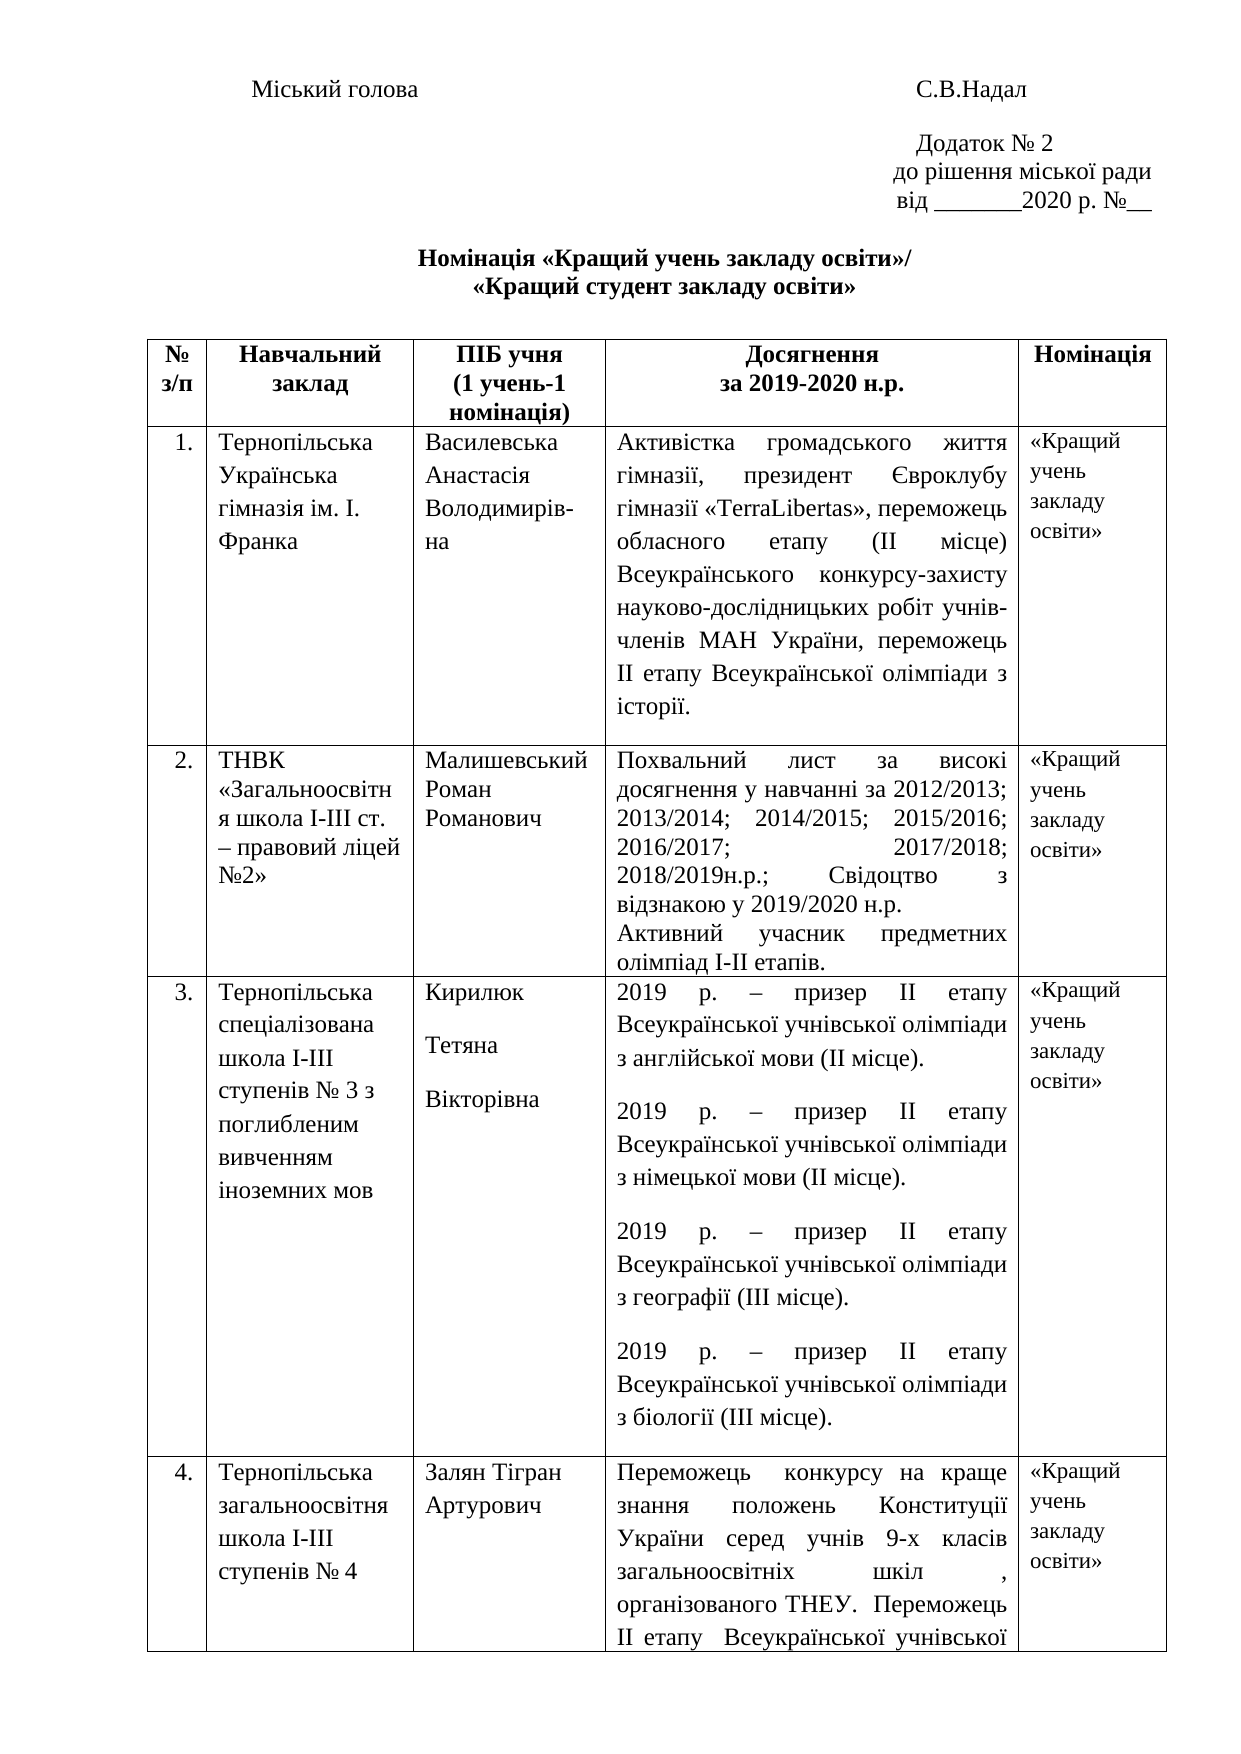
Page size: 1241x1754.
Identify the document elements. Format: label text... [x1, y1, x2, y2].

table_header Досягнення за 2019-2020 н.р. [606, 340, 1018, 426]
table_cell 2019 р. – призер ІІ етапу Всеукраїнської учнівської олімпіади з англійської мови (ІІ місце). 2019 р. – призер ІІ етапу Всеукраїнської учнівської олімпіади з німецької мови (ІІ місце). 2019 р. – призер ІІ етапу Всеукраїнської учнівської олімпіади з географії (ІІІ місце). 2019 р. – призер ІІ етапу Всеукраїнської учнівської олімпіади з біології (ІІІ місце). [606, 977, 1018, 1456]
text Номінація «Кращий учень закладу освіти»/ [177, 243, 1152, 271]
table_cell Тернопільська спеціалізована школа І-ІІІ ступенів № 3 з поглибленим вивченням іноземних мов [207, 977, 413, 1456]
table_cell [148, 427, 206, 744]
table_header ПІБ учня (1 учень-1 номінація) [414, 340, 605, 426]
table_header № з/п [148, 340, 206, 426]
table_cell [148, 1457, 206, 1651]
text від _______2020 р. №__ [177, 185, 1152, 214]
table_cell ТНВК «Загальноосвітня школа І-ІІІ ст. – правовий ліцей №2» [207, 746, 413, 976]
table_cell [207, 1457, 413, 1651]
text Міський голова С.В.Надал [177, 74, 1152, 103]
table_header Навчальний заклад [207, 340, 413, 426]
table_cell Активістка громадського життя гімназії, президент Євроклубу гімназії «TerraLibertas», переможець обласного етапу (ІІ місце) Всеукраїнського конкурсу-захисту науково-дослідницьких робіт учнів-членів МАН України, переможець ІІ етапу Всеукраїнської олімпіади з історії. [606, 427, 1018, 744]
text Додаток № 2 [177, 128, 1152, 156]
text «Кращий студент закладу освіти» [177, 271, 1152, 300]
table_cell Тернопільська Українська гімназія ім. І. Франка [207, 427, 413, 744]
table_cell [606, 1457, 1018, 1651]
table_cell «Кращий учень закладу освіти» [1019, 427, 1166, 744]
table_cell Малишевський Роман Романович [414, 746, 605, 976]
table_cell Похвальний лист за високі досягнення у навчанні за 2012/2013; 2013/2014; 2014/2015; 2015/2016; 2016/2017; 2017/2018; 2018/2019н.р.; Свідоцтво з відзнакою у 2019/2020 н.р. Активний учасник предметних олімпіад І-ІІ етапів. [606, 746, 1018, 976]
table_cell Василевська Анастасія Володимирів-на [414, 427, 605, 744]
text до рішення міської ради [177, 156, 1152, 185]
table_cell «Кращий учень закладу освіти» [1019, 977, 1166, 1456]
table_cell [414, 1457, 605, 1651]
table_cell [1019, 1457, 1166, 1651]
table_cell [148, 977, 206, 1456]
table_cell Кирилюк Тетяна Вікторівна [414, 977, 605, 1456]
table_cell «Кращий учень закладу освіти» [1019, 746, 1166, 976]
table_cell [148, 746, 206, 976]
table_header Номінація [1019, 340, 1166, 426]
